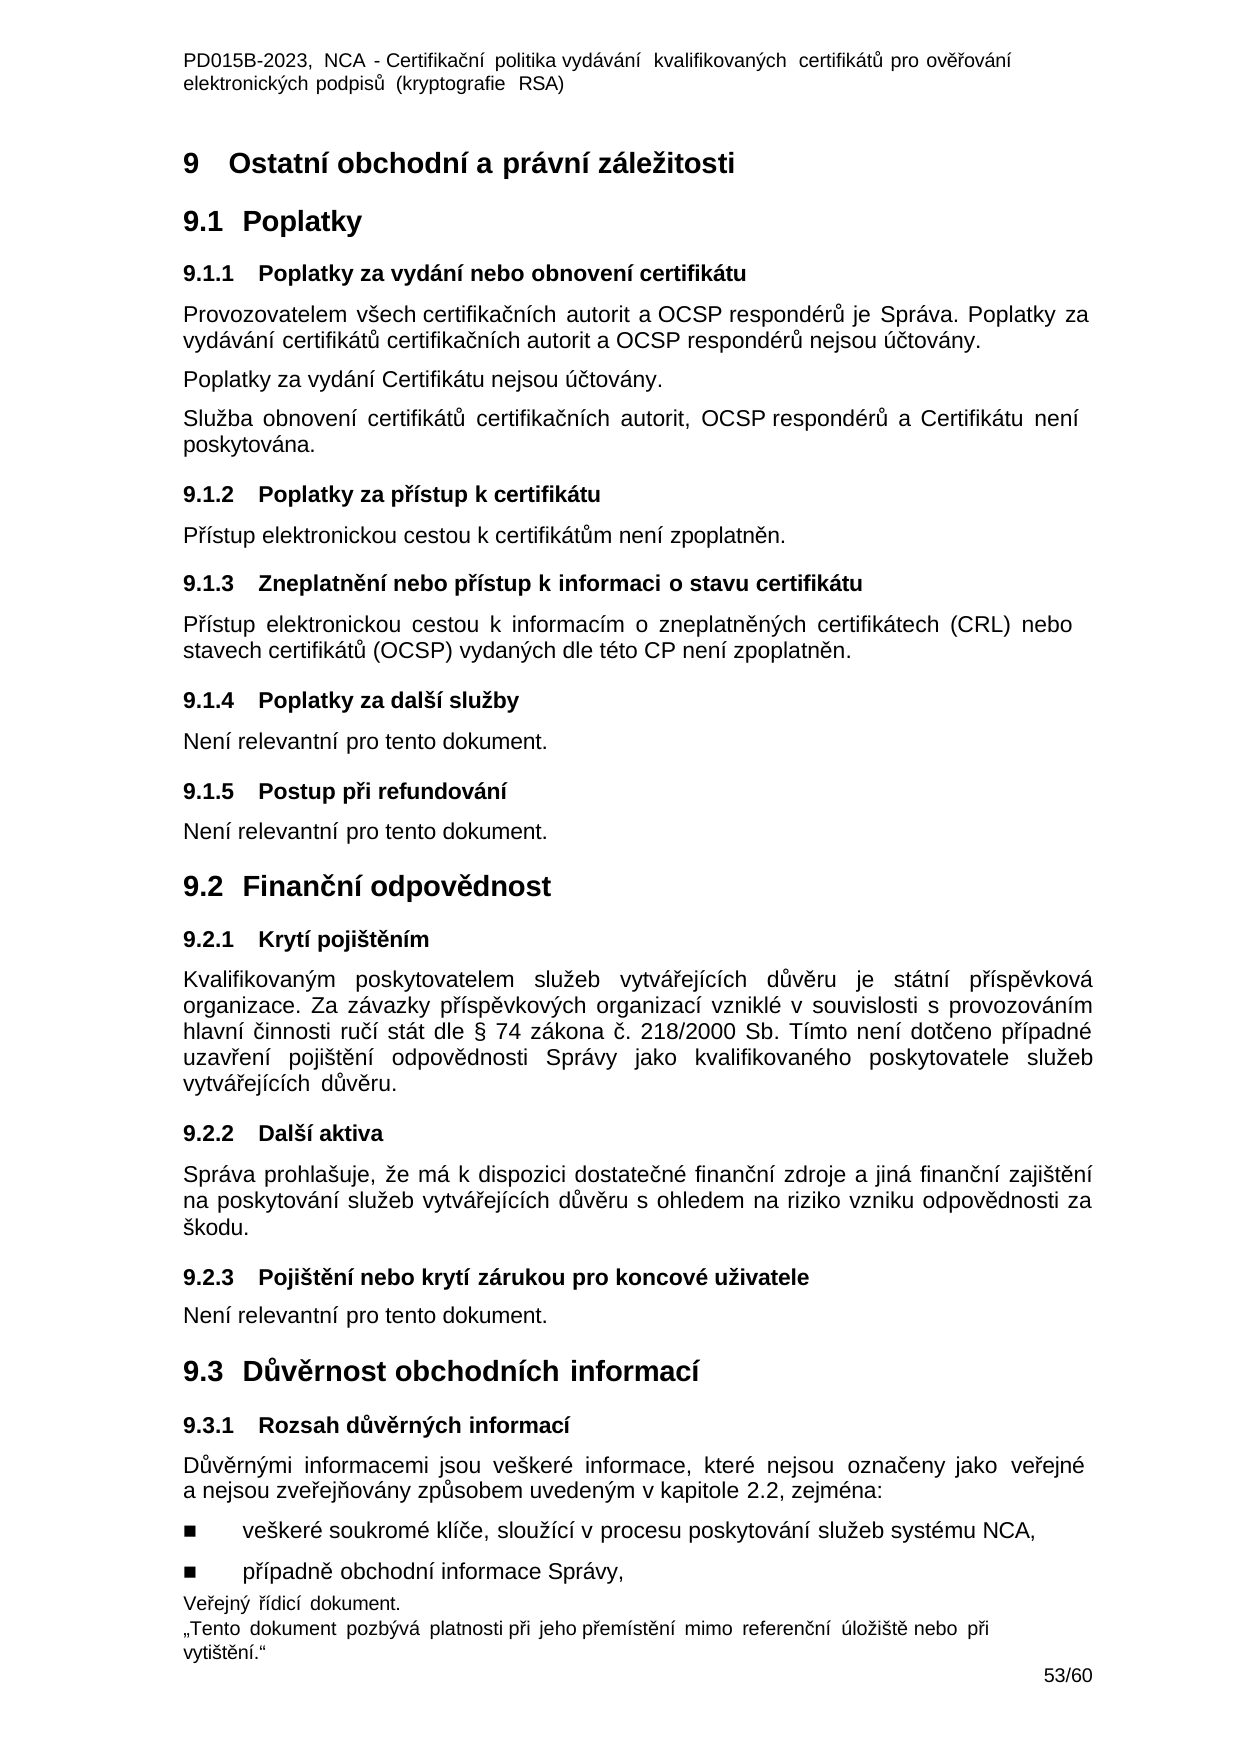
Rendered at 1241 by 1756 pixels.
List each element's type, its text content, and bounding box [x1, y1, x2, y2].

list veškeré soukromé klíče, sloužící v procesu poskytování služeb systému NCA, [183, 1517, 1188, 1543]
subtitle Ostatní obchodní a právní záležitosti [183, 146, 1188, 180]
subtitle Rozsah důvěrných informací [183, 1412, 1188, 1438]
text Důvěrnými informacemi jsou veškeré informace, které nejsou označeny jako veřejné [183, 1453, 1188, 1478]
text Není relevantní pro tento dokument. [183, 728, 1188, 754]
subtitle Finanční odpovědnost [183, 869, 1188, 902]
subtitle Další aktiva [183, 1120, 1188, 1147]
list případně obchodní informace Správy, [183, 1558, 1188, 1584]
subtitle Důvěrnost obchodních informací [183, 1354, 1188, 1388]
text Není relevantní pro tento dokument. [183, 818, 1188, 845]
subtitle Poplatky za přístup k certifikátu [183, 481, 1188, 507]
subtitle Postup při refundování [183, 778, 1188, 804]
subtitle Poplatky za vydání nebo obnovení certifikátu [183, 260, 1188, 287]
text Kvalifikovaným poskytovatelem služeb vytvářejících důvěru je státní příspěvková organizace. Za závazky příspěvkových organizací vzniklé v souvislosti s provozováním hlavní činnosti ručí stát dle § 74 zákona č. 218/2000 Sb. Tímto není dotčeno případné uzavření pojištění odpovědnosti Správy jako kvalifikovaného poskytovatele služeb vytvářejících důvěru. [183, 967, 1094, 1096]
text vydávání certifikátů certifikačních autorit a OCSP respondérů nejsou účtovány. Poplatky za vydání Certifikátu nejsou účtovány. [183, 327, 997, 392]
text Přístup elektronickou cestou k informacím o zneplatněných certifikátech (CRL) nebo stavech certifikátů (OCSP) vydaných dle této CP není zpoplatněn. [183, 611, 1094, 663]
subtitle Poplatky za další služby [183, 687, 1188, 713]
subtitle Krytí pojištěním [183, 926, 1188, 953]
subtitle Pojištění nebo krytí zárukou pro koncové uživatele [183, 1263, 1188, 1290]
text Přístup elektronickou cestou k certifikátům není zpoplatněn. [183, 522, 1188, 548]
text Správa prohlašuje, že má k dispozici dostatečné finanční zdroje a jiná finanční zajištění na poskytování služeb vytvářejících důvěru s ohledem na riziko vzniku odpovědnosti za škodu. [183, 1161, 1093, 1240]
text Služba obnovení certifikátů certifikačních autorit, OCSP respondérů a Certifikátu není poskytována. [183, 405, 1093, 458]
subtitle Poplatky [183, 204, 1188, 238]
text Není relevantní pro tento dokument. [183, 1302, 1188, 1329]
text Provozovatelem všech certifikačních autorit a OCSP respondérů je Správa. Poplatky za [183, 301, 1188, 327]
text a nejsou zveřejňovány způsobem uvedeným v kapitole 2.2, zejména: [183, 1478, 1188, 1504]
subtitle Zneplatnění nebo přístup k informaci o stavu certifikátu [183, 570, 1188, 597]
